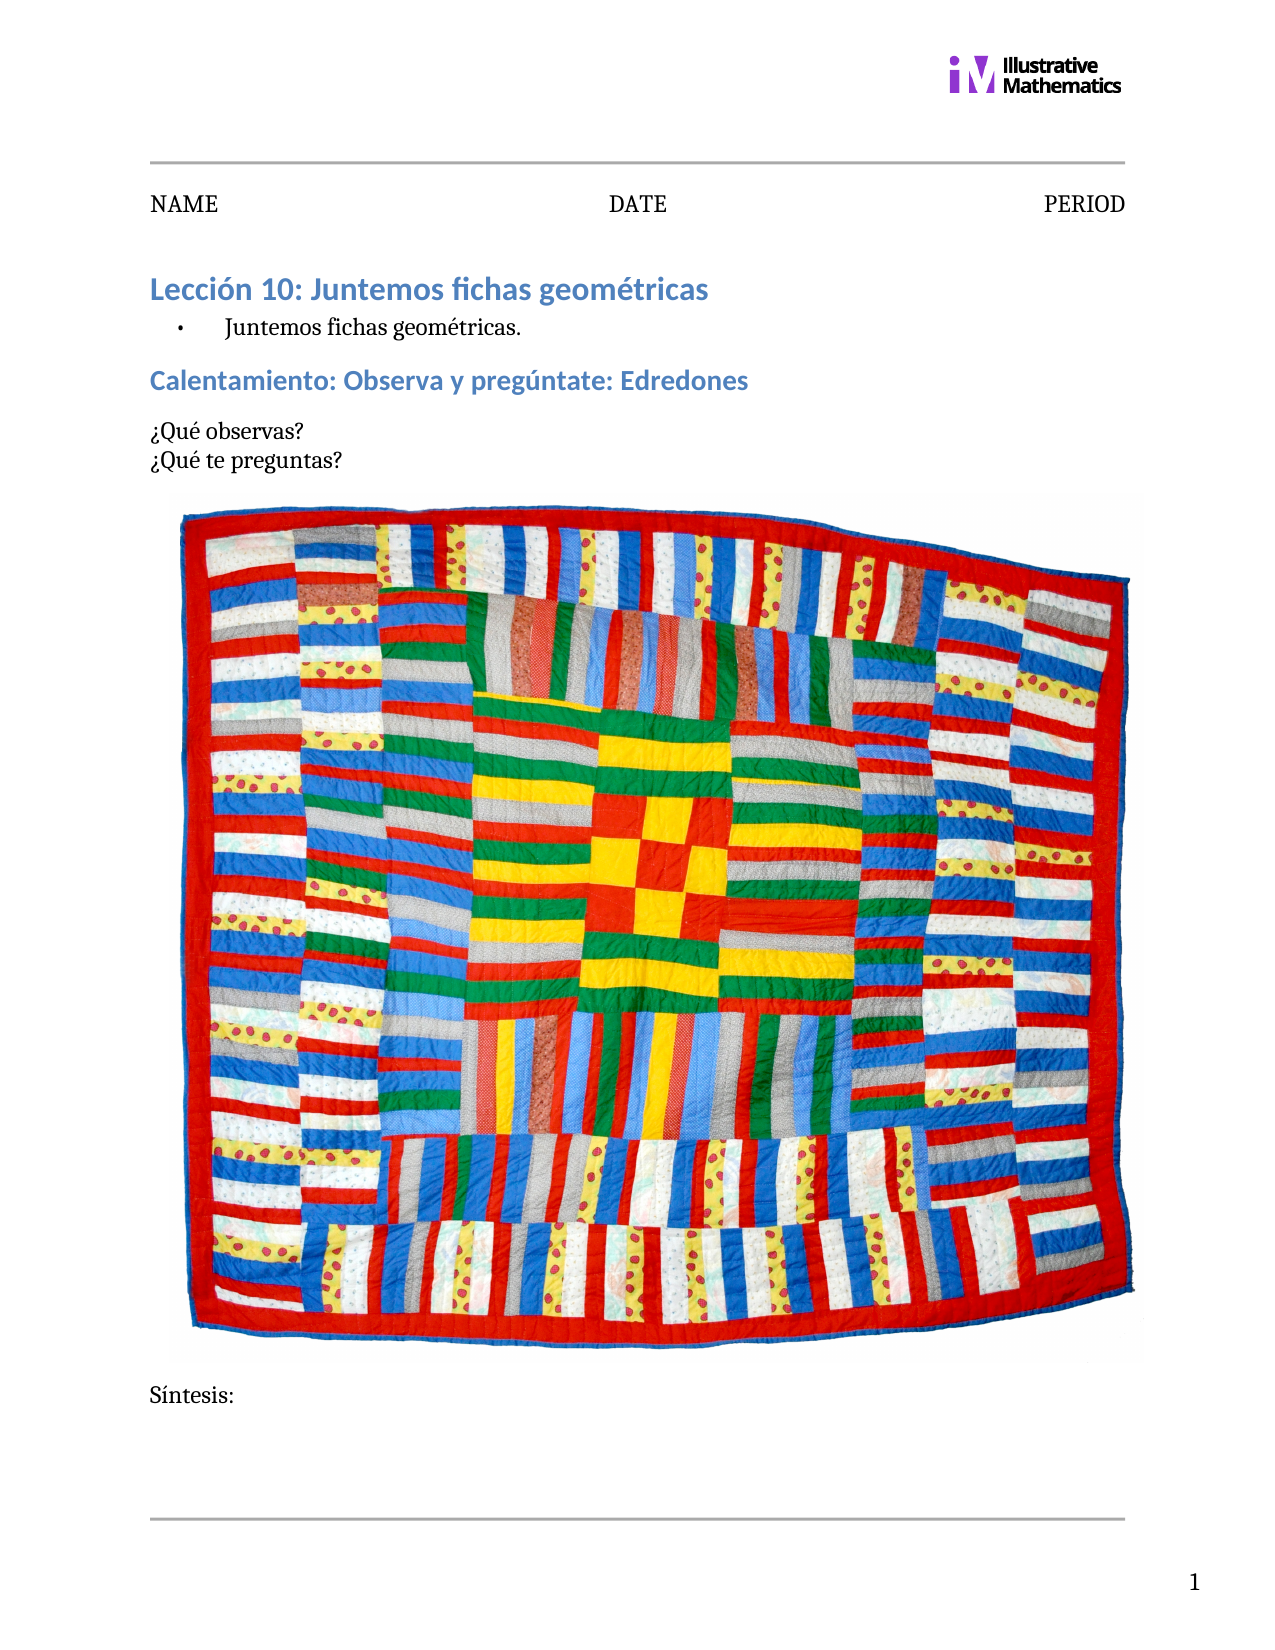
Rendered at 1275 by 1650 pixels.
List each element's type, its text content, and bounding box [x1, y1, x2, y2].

picture [949, 55, 1121, 93]
list Juntemos fichas geométricas. [175, 313, 1125, 342]
picture [168, 493, 1144, 1363]
subtitle Lección 10: Juntemos fichas geométricas [150, 268, 1125, 309]
text Síntesis: [150, 1381, 1125, 1410]
subtitle Calentamiento: Observa y pregúntate: Edredones [150, 362, 1125, 398]
text ¿Qué observas? ¿Qué te preguntas? [150, 417, 1125, 474]
